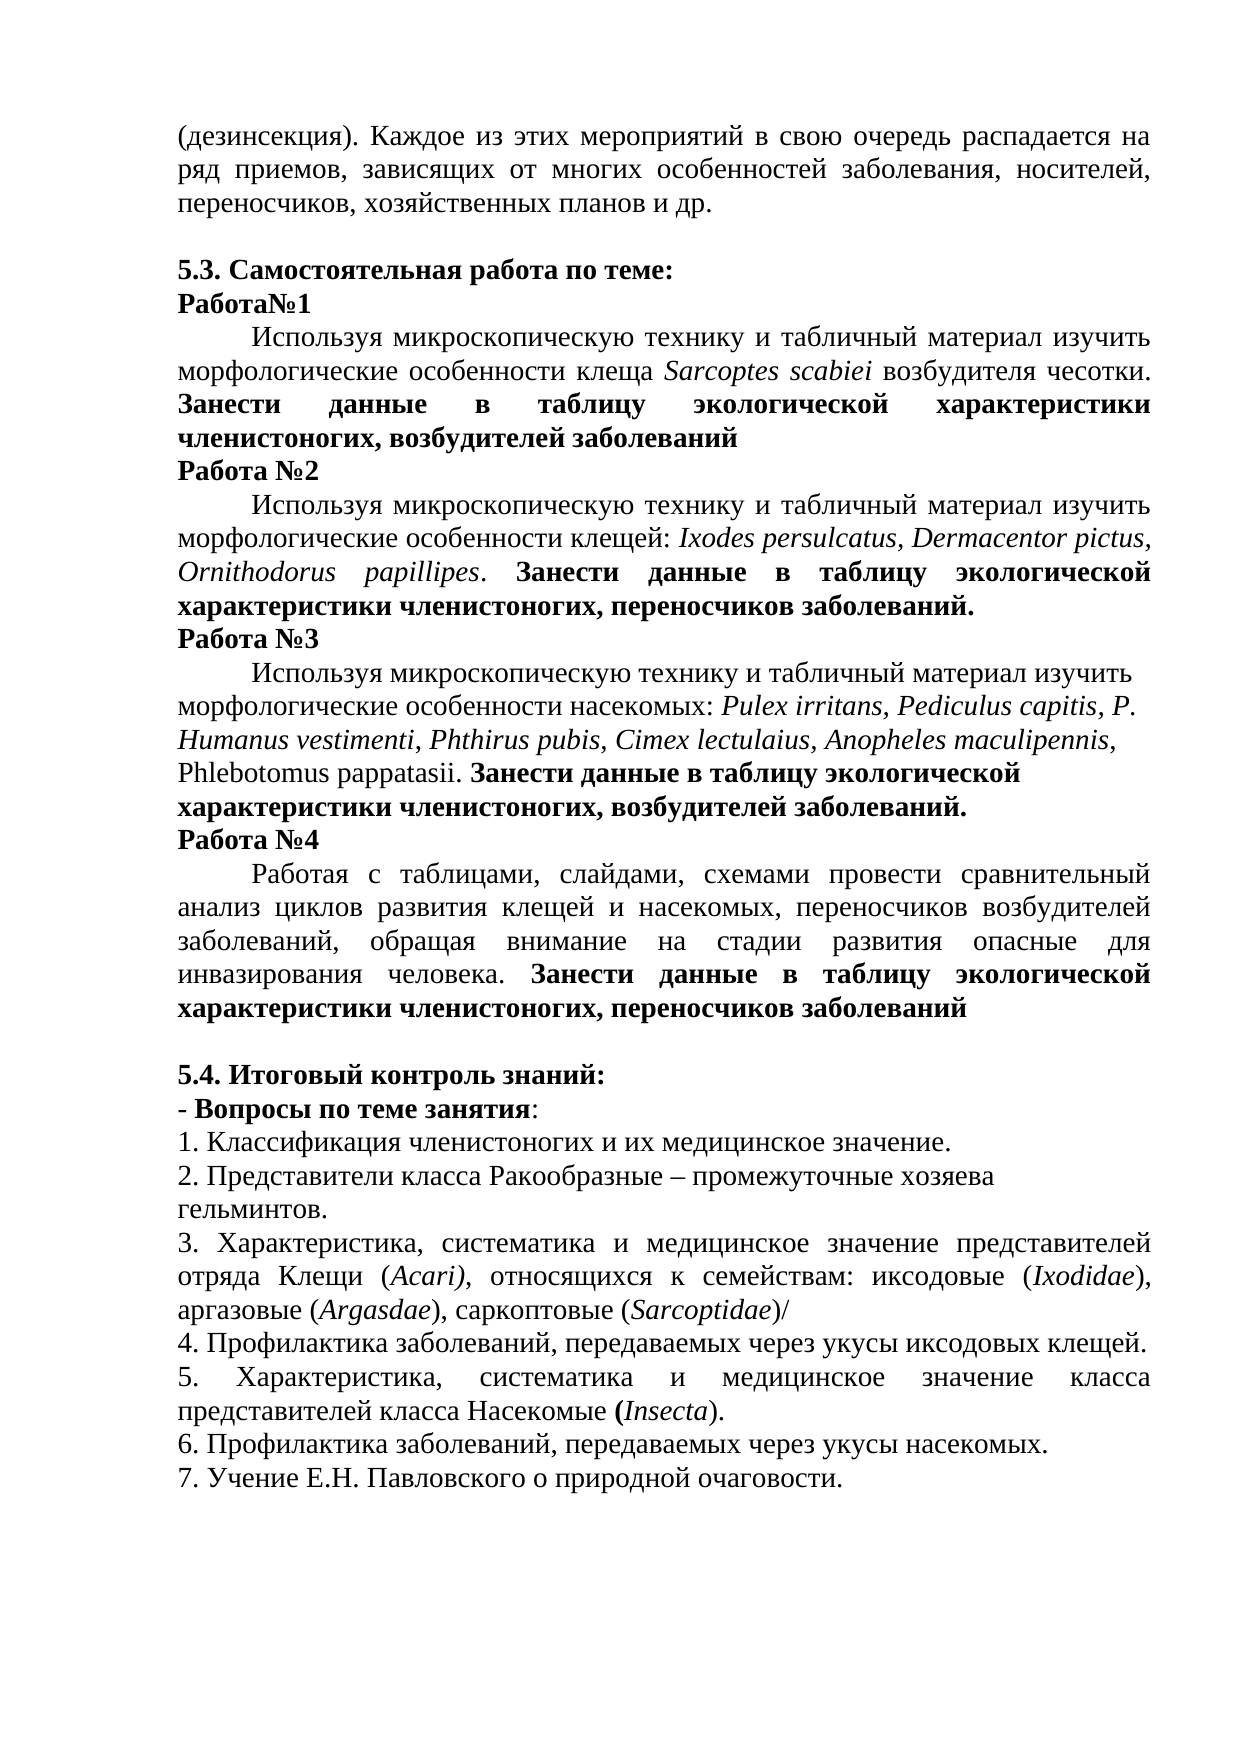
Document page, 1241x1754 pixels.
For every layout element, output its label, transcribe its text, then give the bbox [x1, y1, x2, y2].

text 2. Представители класса Ракообразные – промежуточные хозяева гельминтов. [177, 1158, 1152, 1225]
text Работа№1 [177, 286, 1240, 319]
text - Вопросы по теме занятия: [177, 1091, 1152, 1124]
text 5.4. Итоговый контроль знаний: [177, 1057, 1152, 1091]
text 7. Учение Е.Н. Павловского о природной очаговости. [177, 1460, 1152, 1493]
text Работа №3 [177, 621, 1152, 655]
text Используя микроскопическую технику и табличный материал изучить морфологические особенности клещей: Ixodes persulcatus, Dermacentor pictus, Ornithodorus papillipes. Занести данные в таблицу экологической характеристики членистоногих, переносчиков заболеваний. [177, 487, 1152, 621]
text 1. Классификация членистоногих и их медицинское значение. [177, 1124, 1152, 1158]
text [177, 118, 1152, 219]
text Работая с таблицами, слайдами, схемами провести сравнительный анализ циклов развития клещей и насекомых, переносчиков возбудителей заболеваний, обращая внимание на стадии развития опасные для инвазирования человека. Занести данные в таблицу экологической характеристики членистоногих, переносчиков заболеваний [177, 856, 1152, 1024]
text 4. Профилактика заболеваний, передаваемых через укусы иксодовых клещей. [177, 1326, 1152, 1359]
text 5.3. Самостоятельная работа по теме: [177, 252, 1152, 286]
text 6. Профилактика заболеваний, передаваемых через укусы насекомых. [177, 1426, 1152, 1460]
text Работа №2 [177, 453, 1152, 487]
text Используя микроскопическую технику и табличный материал изучить морфологические особенности насекомых: Pulex irritans, Pediculus capitis, P. Humanus vestimenti, Phthirus pubis, Cimex lectulaius, Anopheles maculipennis, Phlebotomus pappatasii. Занести данные в таблицу экологической характеристики членистоногих, возбудителей заболеваний. [177, 655, 1152, 822]
text 3. Характеристика, систематика и медицинское значение представителей отряда Клещи (Acari), относящихся к семействам: иксодовые (Ixodidae), аргазовые (Argasdae), cаркоптовые (Sarcoptidae)/ [177, 1225, 1152, 1326]
text Работа №4 [177, 822, 1152, 856]
text Используя микроскопическую технику и табличный материал изучить морфологические особенности клеща Sarcoptes scabiei возбудителя чесотки. Занести данные в таблицу экологической характеристики членистоногих, возбудителей заболеваний [177, 319, 1152, 453]
text 5. Характеристика, систематика и медицинское значение класса представителей класса Насекомые (Insecta). [177, 1359, 1152, 1426]
